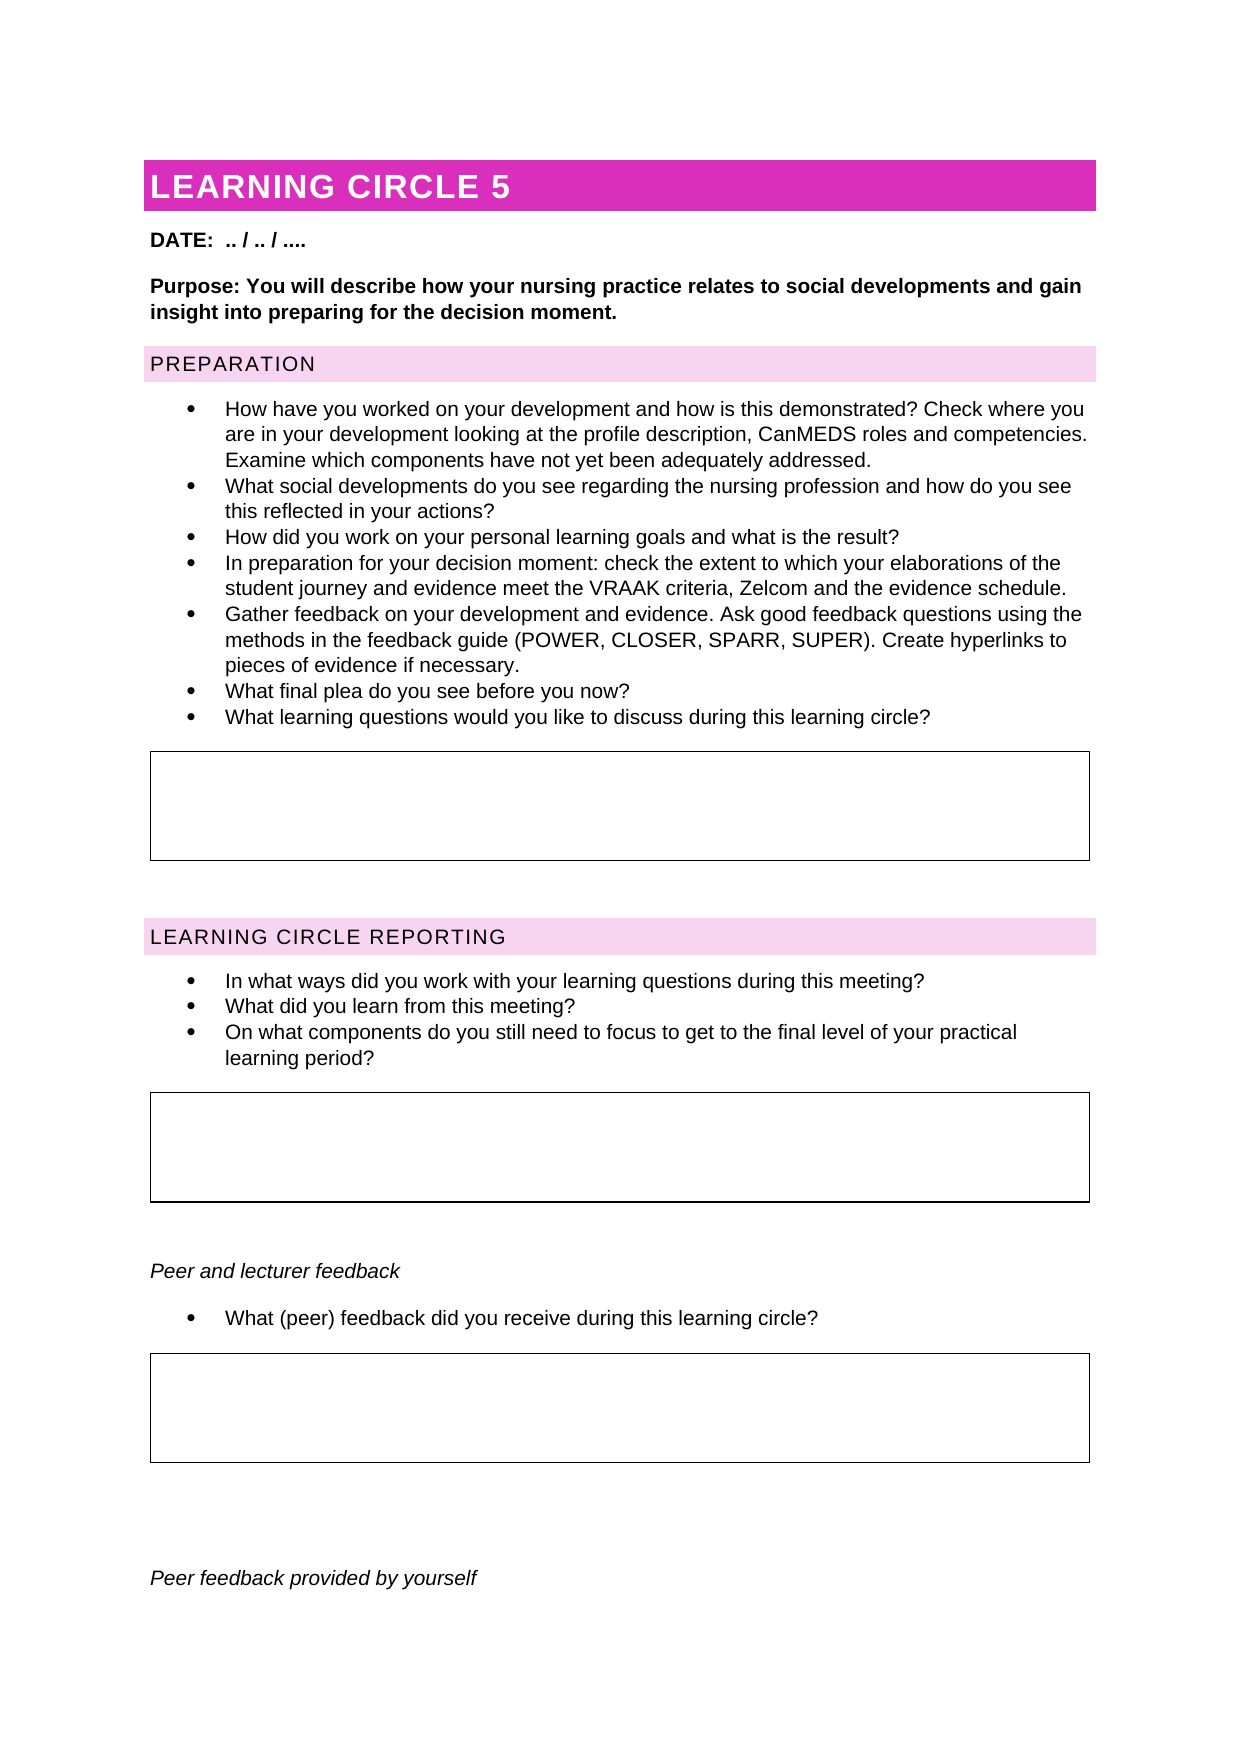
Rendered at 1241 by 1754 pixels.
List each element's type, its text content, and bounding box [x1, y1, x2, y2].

subtitle Learning circle reporting [150, 925, 1090, 948]
table_header [151, 752, 1089, 860]
table_header [151, 1093, 1089, 1201]
subtitle Preparation [150, 352, 1090, 376]
text Peer feedback provided by yourself [150, 1566, 1090, 1590]
list In what ways did you work with your learning questions during this meeting? [187, 969, 1090, 993]
list What social developments do you see regarding the nursing profession and how do you see this reflected in your actions? [187, 473, 1090, 523]
text Purpose: You will describe how your nursing practice relates to social developments and gain insight into preparing for the decision moment. [150, 274, 1090, 323]
table_header [151, 1354, 1089, 1462]
list In preparation for your decision moment: check the extent to which your elaborations of the student journey and evidence meet the VRAAK criteria, Zelcom and the evidence schedule. [187, 551, 1090, 600]
list What final plea do you see before you now? [187, 679, 1090, 703]
subtitle Learning Circle 5 [150, 167, 1090, 205]
list How have you worked on your development and how is this demonstrated? Check where you are in your development looking at the profile description, CanMEDS roles and competencies. Examine which components have not yet been adequately addressed. [187, 396, 1090, 472]
list How did you work on your personal learning goals and what is the result? [187, 525, 1090, 549]
text Peer and lecturer feedback [150, 1259, 1090, 1283]
list What learning questions would you like to discuss during this learning circle? [187, 704, 1090, 729]
list On what components do you still need to focus to get to the final level of your practical learning period? [187, 1020, 1090, 1070]
text DATE: .. / .. / .... [150, 227, 1090, 251]
list What (peer) feedback did you receive during this learning circle? [187, 1306, 1090, 1330]
list Gather feedback on your development and evidence. Ask good feedback questions using the methods in the feedback guide (POWER, CLOSER, SPARR, SUPER). Create hyperlinks to pieces of evidence if necessary. [187, 602, 1090, 677]
list What did you learn from this meeting? [187, 994, 1090, 1018]
